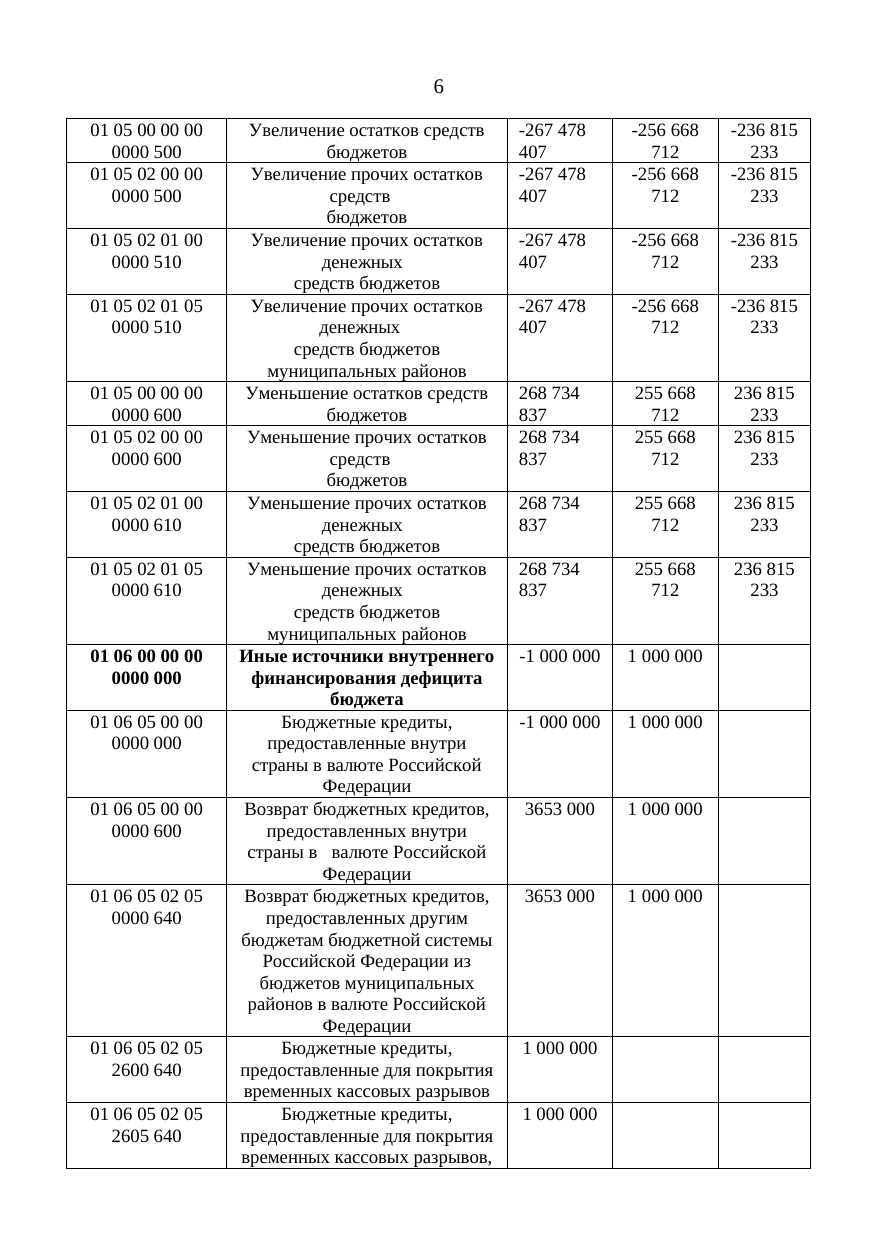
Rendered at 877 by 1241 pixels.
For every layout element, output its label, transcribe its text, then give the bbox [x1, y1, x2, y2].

table_cell -256 668 712 [613, 295, 718, 381]
table_cell -267 478 407 [508, 295, 612, 381]
table_cell Увеличение прочих остатков средств бюджетов [227, 163, 507, 228]
table_cell -236 815 233 [719, 229, 810, 294]
table_cell Бюджетные кредиты, предоставленные внутри страны в валюте Российской Федерации [227, 711, 507, 797]
table_cell 01 06 05 02 05 2600 640 [67, 1037, 226, 1102]
table_cell -236 815 233 [719, 295, 810, 381]
table_cell [719, 1037, 810, 1102]
table_cell 1 000 000 [613, 798, 718, 884]
table_cell 255 668 712 [613, 426, 718, 491]
table_cell 268 734 837 [508, 382, 612, 425]
table_cell 236 815 233 [719, 426, 810, 491]
table_cell -236 815 233 [719, 119, 810, 162]
table_cell 01 05 02 01 05 0000 510 [67, 295, 226, 381]
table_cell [227, 1103, 507, 1168]
table_cell -256 668 712 [613, 229, 718, 294]
table_cell 01 06 05 02 05 0000 640 [67, 885, 226, 1036]
table_cell 01 05 02 00 00 0000 500 [67, 163, 226, 228]
table_cell [719, 798, 810, 884]
table_cell Уменьшение прочих остатков денежных средств бюджетов [227, 492, 507, 557]
table_cell -267 478 407 [508, 119, 612, 162]
table_cell 01 05 02 00 00 0000 600 [67, 426, 226, 491]
table_cell 255 668 712 [613, 382, 718, 425]
table_cell [719, 645, 810, 710]
table_cell 01 06 05 00 00 0000 000 [67, 711, 226, 797]
table_cell 268 734 837 [508, 492, 612, 557]
table_cell 268 734 837 [508, 426, 612, 491]
table_cell Уменьшение прочих остатков средств бюджетов [227, 426, 507, 491]
table_cell [613, 1037, 718, 1102]
table_cell -267 478 407 [508, 163, 612, 228]
table_cell 3653 000 [508, 885, 612, 1036]
table_cell 236 815 233 [719, 382, 810, 425]
table_cell Возврат бюджетных кредитов, предоставленных другим бюджетам бюджетной системы Российской Федерации из бюджетов муниципальных районов в валюте Российской Федерации [227, 885, 507, 1036]
table_cell Бюджетные кредиты, предоставленные для покрытия временных кассовых разрывов [227, 1037, 507, 1102]
table_cell 255 668 712 [613, 558, 718, 644]
table_cell -1 000 000 [508, 711, 612, 797]
table_cell 1 000 000 [613, 711, 718, 797]
table_cell Увеличение прочих остатков денежных средств бюджетов [227, 229, 507, 294]
table_cell [719, 1103, 810, 1168]
table_cell 01 05 00 00 00 0000 500 [67, 119, 226, 162]
table_cell Увеличение прочих остатков денежных средств бюджетов муниципальных районов [227, 295, 507, 381]
table_cell -236 815 233 [719, 163, 810, 228]
table_cell [719, 711, 810, 797]
table_cell 01 05 02 01 00 0000 510 [67, 229, 226, 294]
table_cell 1 000 000 [508, 1037, 612, 1102]
table_cell Увеличение остатков средств бюджетов [227, 119, 507, 162]
table_cell Иные источники внутреннего финансирования дефицита бюджета [227, 645, 507, 710]
table_cell Уменьшение прочих остатков денежных средств бюджетов муниципальных районов [227, 558, 507, 644]
table_cell -267 478 407 [508, 229, 612, 294]
table_cell 236 815 233 [719, 492, 810, 557]
table_cell 01 05 00 00 00 0000 600 [67, 382, 226, 425]
table_cell 01 05 02 01 00 0000 610 [67, 492, 226, 557]
table_cell 01 06 00 00 00 0000 000 [67, 645, 226, 710]
table_cell -256 668 712 [613, 119, 718, 162]
table_cell [719, 885, 810, 1036]
table_cell -256 668 712 [613, 163, 718, 228]
table_cell 1 000 000 [508, 1103, 612, 1168]
table_cell 236 815 233 [719, 558, 810, 644]
table_cell 01 05 02 01 05 0000 610 [67, 558, 226, 644]
table_cell 1 000 000 [613, 645, 718, 710]
table_cell 1 000 000 [613, 885, 718, 1036]
table_cell 268 734 837 [508, 558, 612, 644]
table_cell 01 06 05 00 00 0000 600 [67, 798, 226, 884]
table_cell Возврат бюджетных кредитов, предоставленных внутри страны в валюте Российской Федерации [227, 798, 507, 884]
table_cell 255 668 712 [613, 492, 718, 557]
table_cell -1 000 000 [508, 645, 612, 710]
table_cell 3653 000 [508, 798, 612, 884]
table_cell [67, 1103, 226, 1168]
table_cell Уменьшение остатков средств бюджетов [227, 382, 507, 425]
table_cell [613, 1103, 718, 1168]
